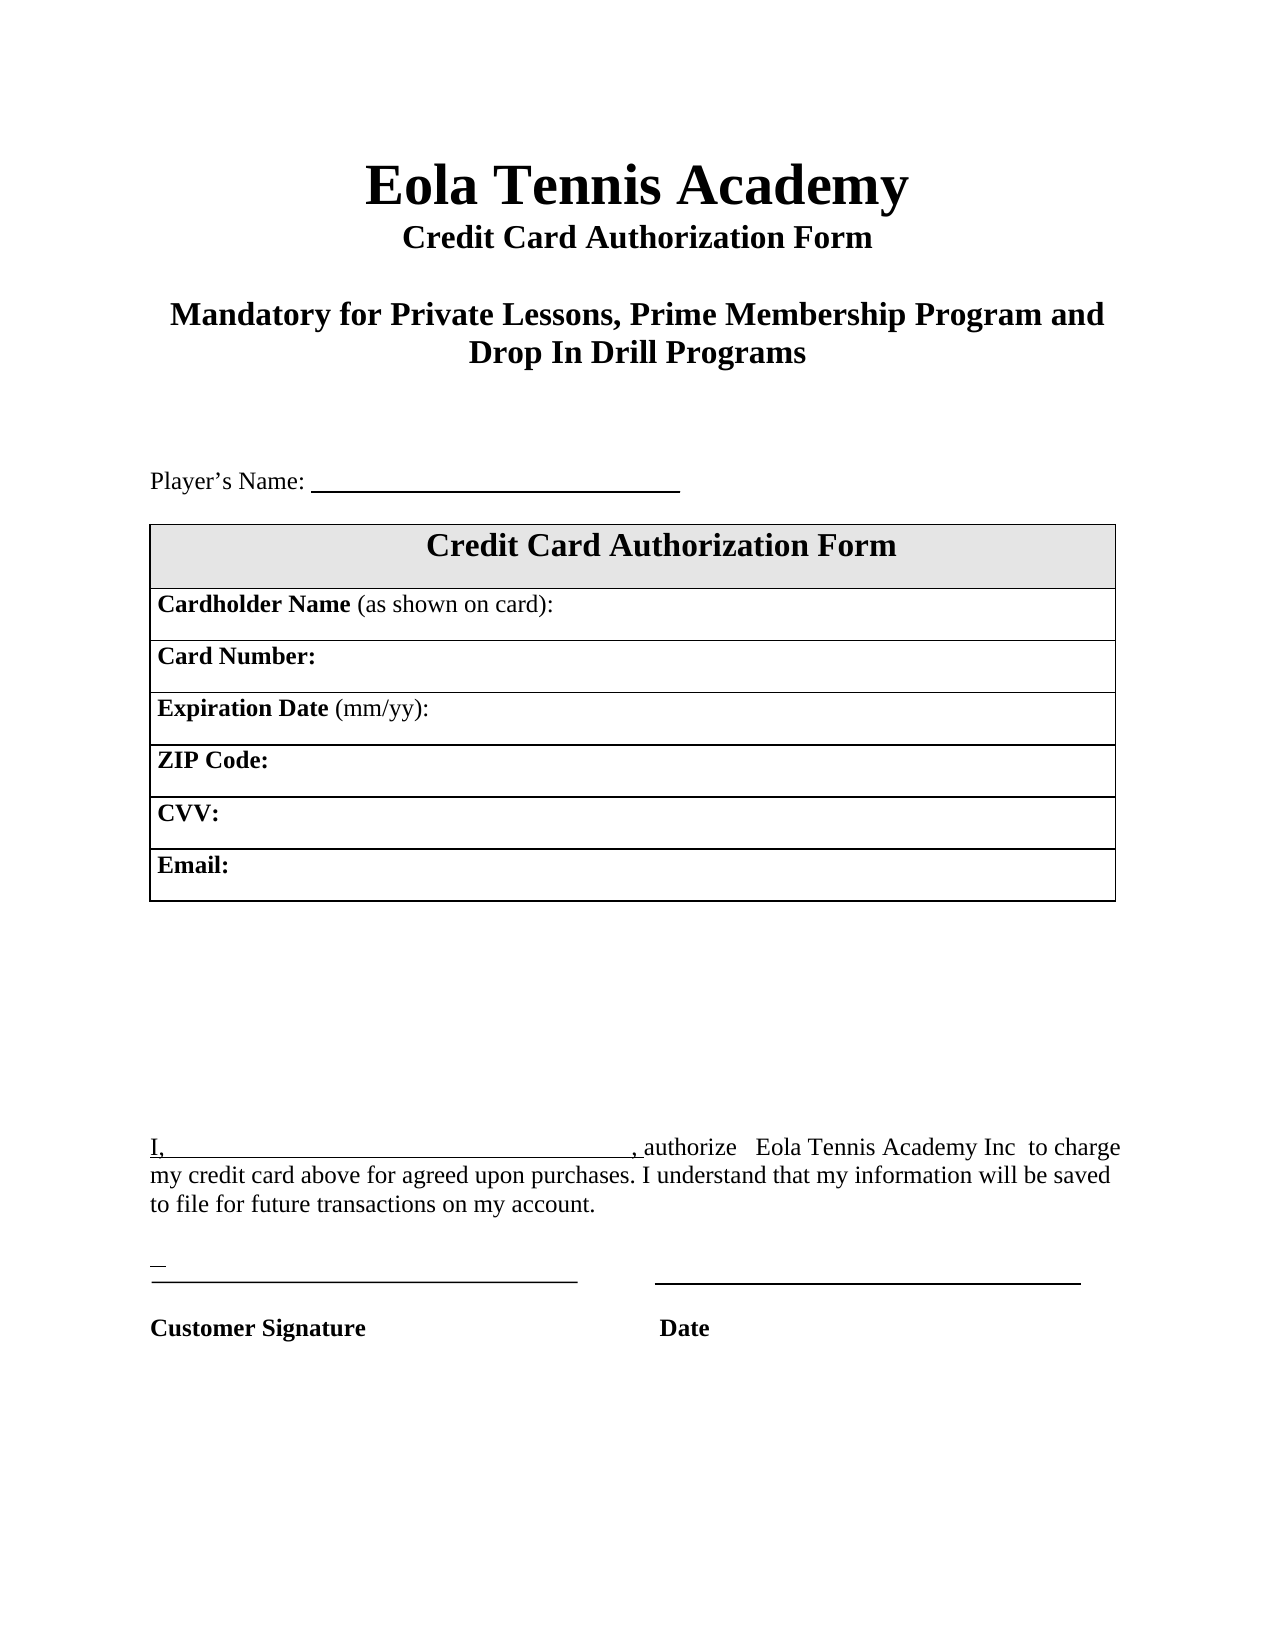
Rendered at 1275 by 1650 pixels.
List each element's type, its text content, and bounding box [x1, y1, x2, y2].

text Eola Tennis Academy [150, 150, 1125, 217]
text Player’s Name: _____________________________ [150, 466, 1125, 495]
text Mandatory for Private Lessons, Prime Membership Program and Drop In Drill Programs [150, 294, 1125, 370]
text I, , authorize Eola Tennis Academy Inc to charge my credit card above for agreed upon purchases. I understand that my information will be saved to file for future transactions on my account. [150, 1132, 1125, 1218]
table_cell Email: [151, 850, 1115, 900]
table_cell CVV: [151, 798, 1115, 848]
table_cell Card Number: [151, 641, 1115, 692]
text Customer Signature Date [150, 1313, 1125, 1342]
table_cell Cardholder Name (as shown on card): [151, 589, 1115, 640]
text Credit Card Authorization Form [150, 217, 1125, 255]
table_cell ZIP Code: [151, 746, 1115, 796]
table_cell Expiration Date (mm/yy): [151, 693, 1115, 744]
table_header Credit Card Authorization Form [151, 525, 1115, 588]
